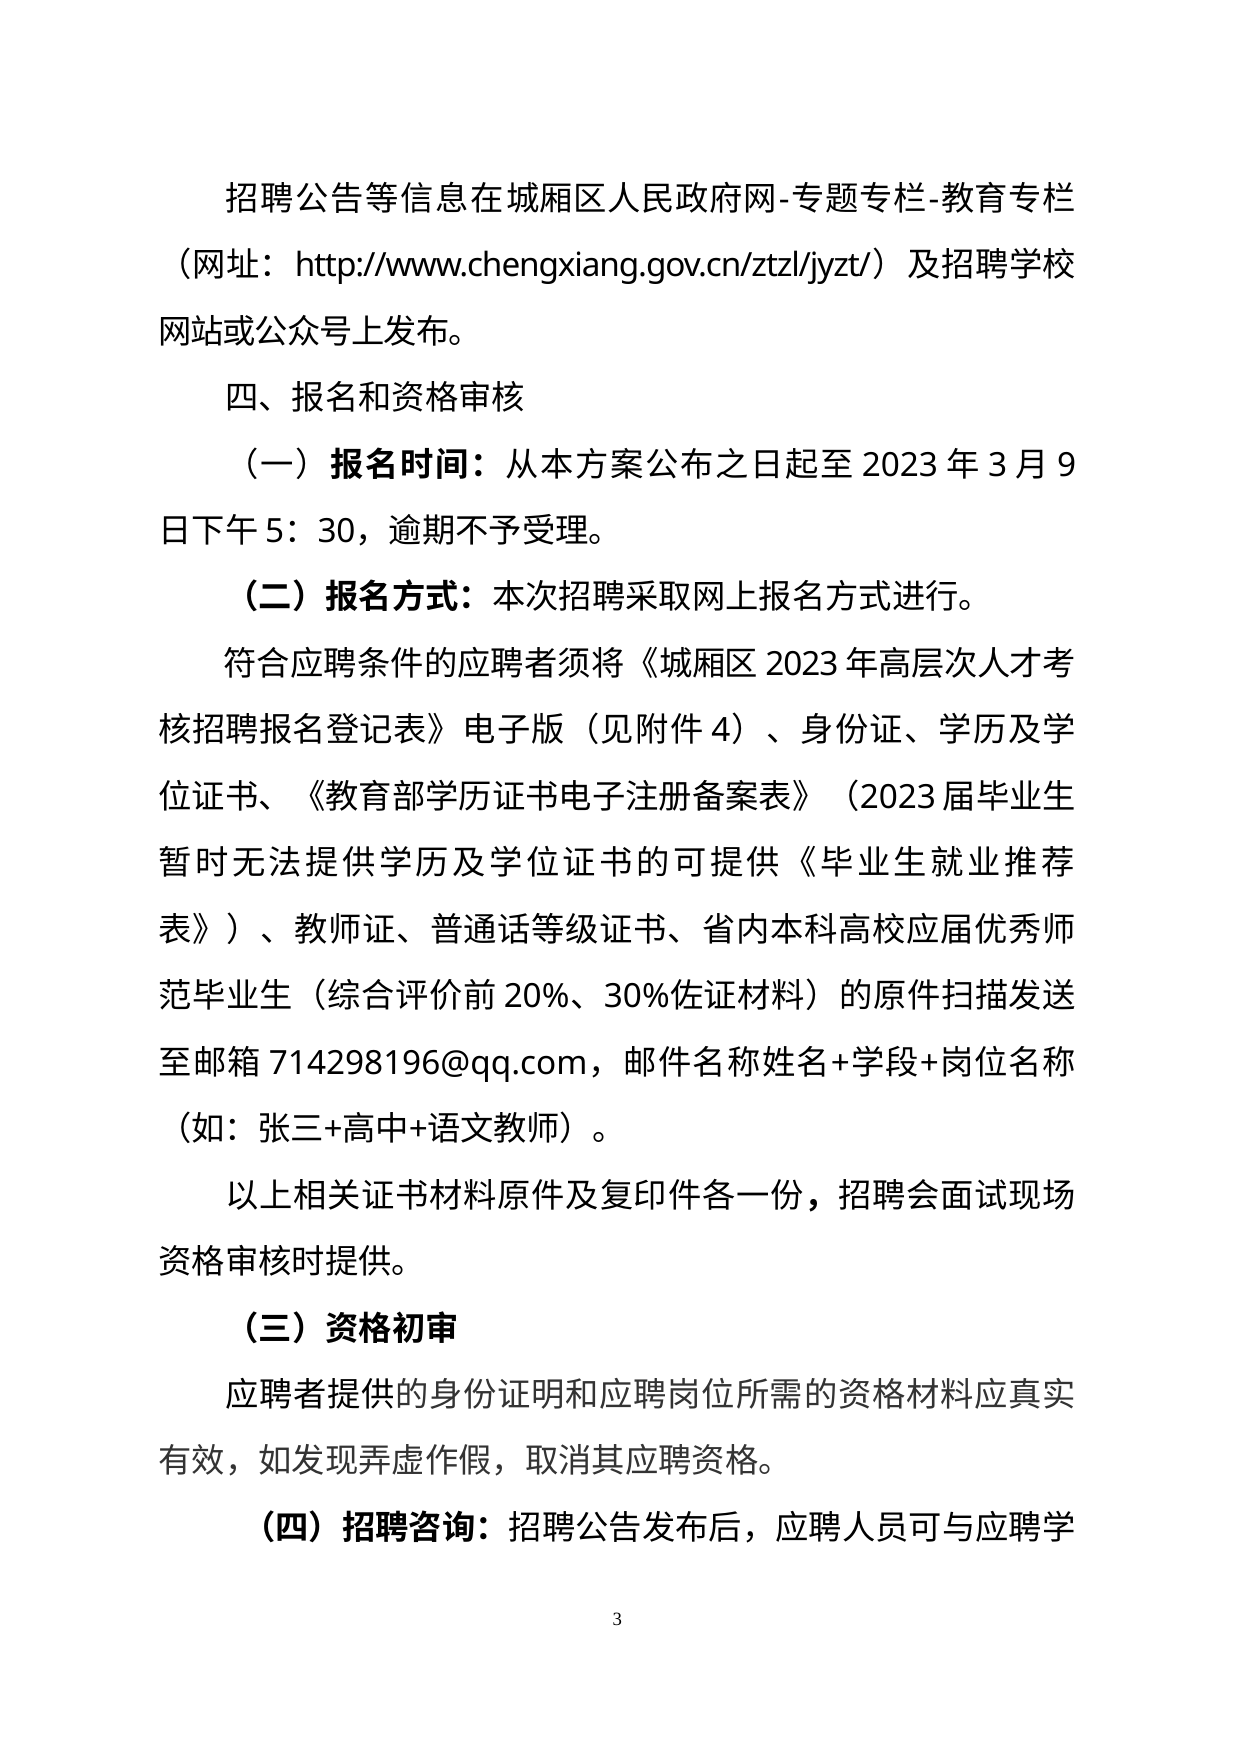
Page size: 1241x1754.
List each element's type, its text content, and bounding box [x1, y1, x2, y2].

text （三）资格初审 [158, 1292, 1076, 1359]
text 符合应聘条件的应聘者须将《城厢区2023年高层次人才考核招聘报名登记表》电子版（见附件4）、身份证、学历及学位证书、《教育部学历证书电子注册备案表》（2023届毕业生暂时无法提供学历及学位证书的可提供《毕业生就业推荐表》）、教师证、普通话等级证书、省内本科高校应届优秀师范毕业生（综合评价前20%、30%佐证材料）的原件扫描发送至邮箱714298196@qq.com，邮件名称姓名+学段+岗位名称（如：张三+高中+语文教师）。 [158, 628, 1076, 1159]
text 以上相关证书材料原件及复印件各一份，招聘会面试现场资格审核时提供。 [158, 1159, 1076, 1292]
text （二）报名方式：本次招聘采取网上报名方式进行。 [158, 561, 1076, 628]
text 四、报名和资格审核 [158, 362, 1076, 428]
text 应聘者提供的身份证明和应聘岗位所需的资格材料应真实有效，如发现弄虚作假，取消其应聘资格。 [158, 1359, 1076, 1492]
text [158, 1492, 1076, 1558]
text （一）报名时间：从本方案公布之日起至2023年3月9日下午5：30，逾期不予受理。 [158, 428, 1076, 561]
text 招聘公告等信息在城厢区人民政府网-专题专栏-教育专栏（网址：http://www.chengxiang.gov.cn/ztzl/jyzt/）及招聘学校网站或公众号上发布。 [158, 162, 1076, 362]
